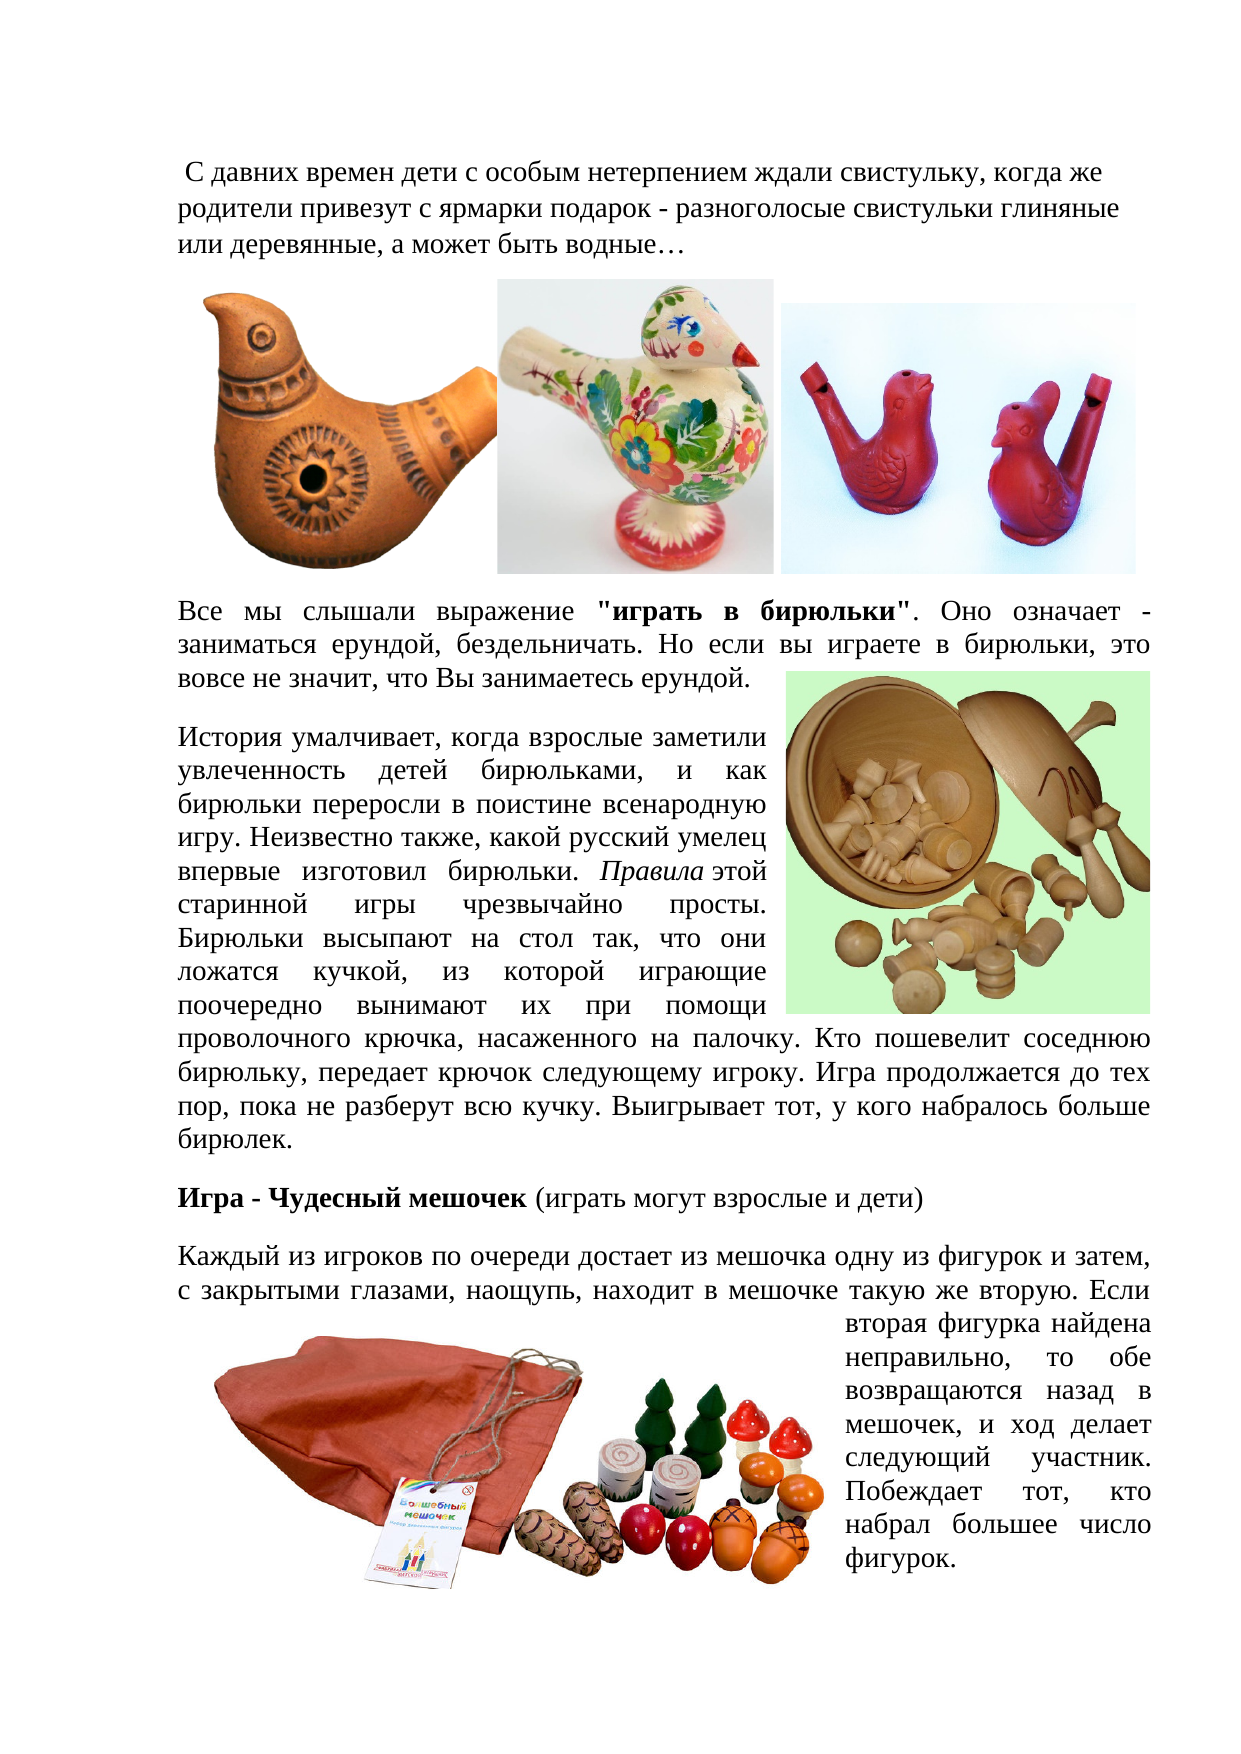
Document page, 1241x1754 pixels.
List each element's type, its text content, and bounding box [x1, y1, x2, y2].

picture [916, 671, 1021, 857]
picture [781, 303, 1136, 574]
picture [177, 279, 774, 574]
text Игра - Чудесный мешочек (играть могут взрослые и дети) [177, 1079, 1152, 1113]
text Каждый из игроков по очереди достает из мешочка одну из фигурок и затем, с закрытыми глазами, наощупь, находит в мешочке такую же вторую. Если вторая фигурка найдена неправильно, то обе возвращаются назад в мешочек, и ход делает следующий участник. Побеждает тот, кто набрал большее число фигурок. [177, 1138, 1152, 1305]
picture [214, 1336, 826, 1589]
text Все мы слышали выражение "играть в бирюльки". Оно означает - заниматься ерундой, бездельничать. Но если вы играете в бирюльки, это вовсе не значит, что Вы занимаетесь ерундой. [177, 593, 1152, 694]
text С давних времен дети с особым нетерпением ждали свистульку, когда же родители привезут с ярмарки подарок - разноголосые свистульки глиняные или деревянные, а может быть водные… [177, 118, 1152, 260]
text История умалчивает, когда взрослые заметили увлеченность детей бирюльками, и как бирюльки переросли в поистине всенародную игру. Неизвестно также, какой русский умелец впервые изготовил бирюльки. Правила этой старинной игры чрезвычайно просты. Бирюльки высыпают на стол так, что они ложатся кучкой, из которой играющие поочередно вынимают их при помощи проволочного крючка, насаженного на палочку. Кто пошевелит соседнюю бирюльку, передает крючок следующему игроку. Игра продолжается до тех пор, пока не разберут всю кучку. Выигрывает тот, у кого набралось больше бирюлек. [177, 719, 1021, 886]
